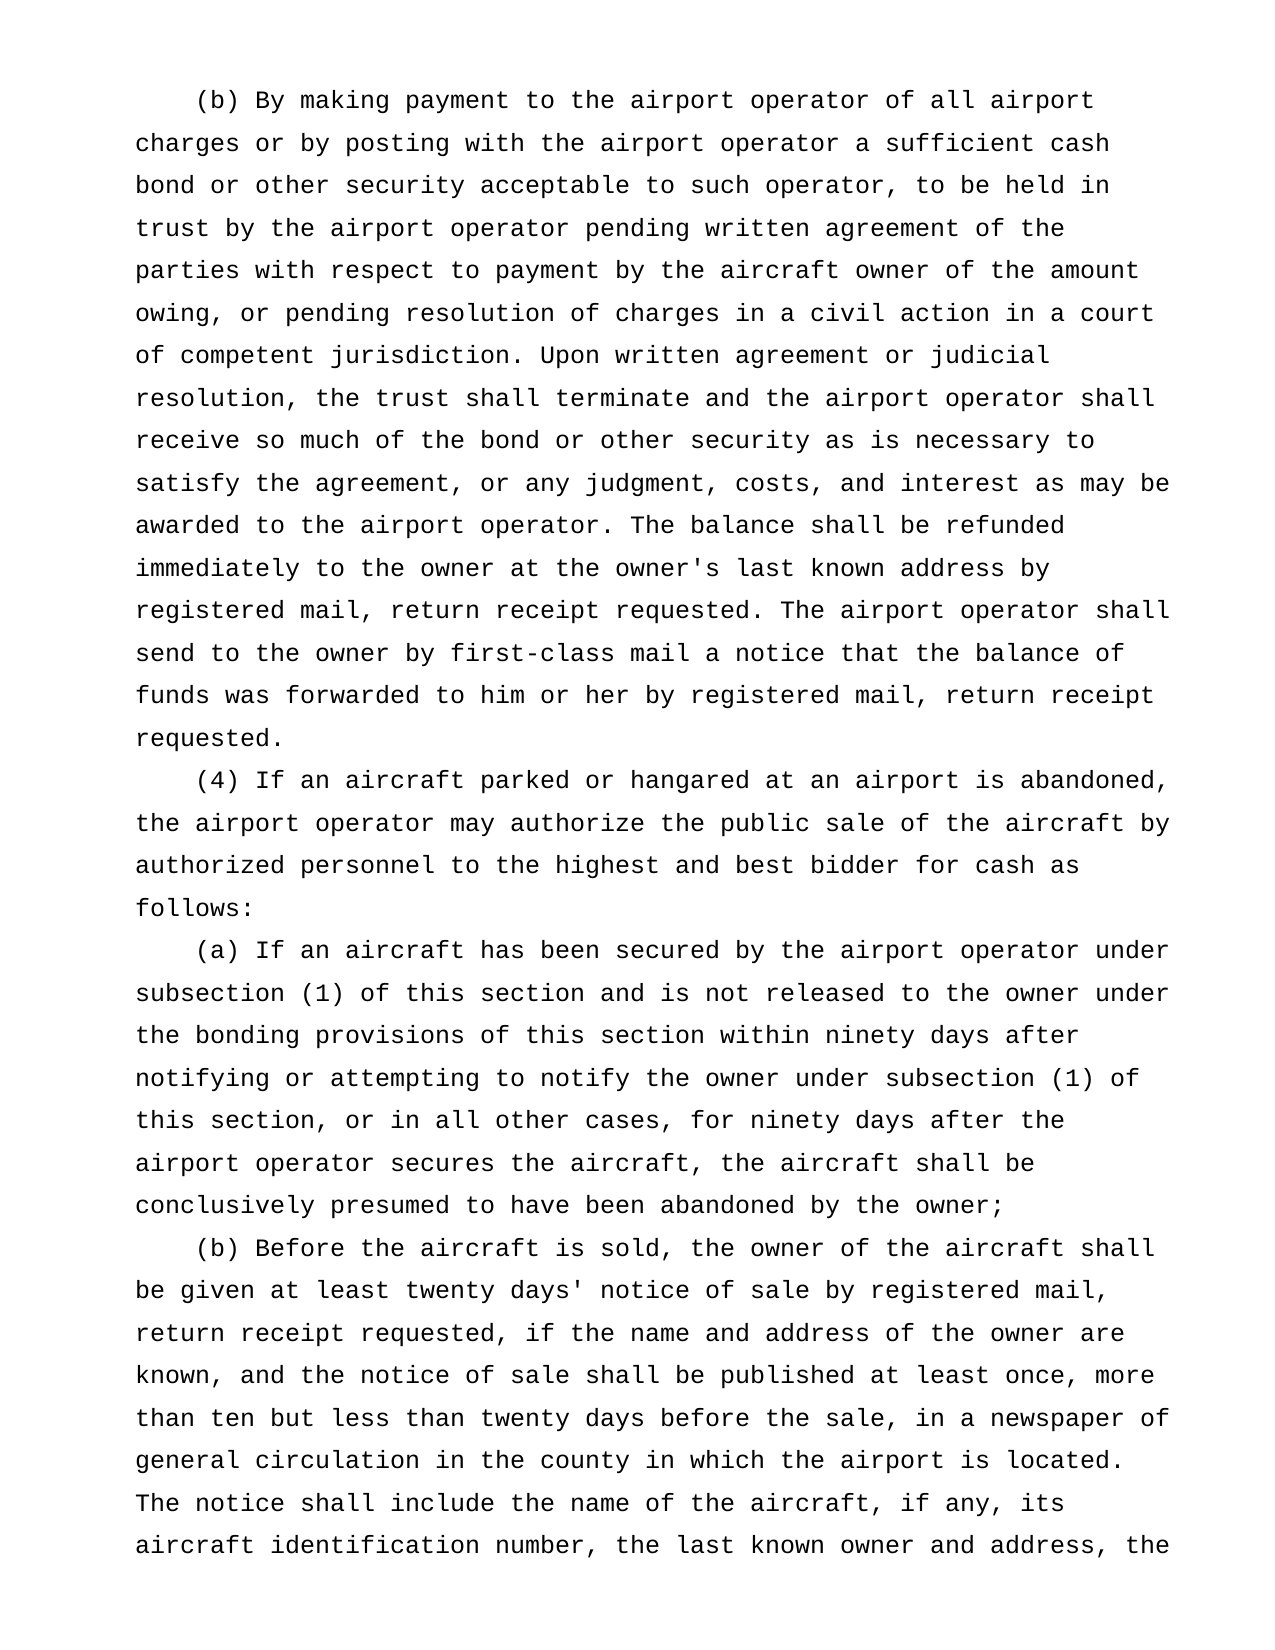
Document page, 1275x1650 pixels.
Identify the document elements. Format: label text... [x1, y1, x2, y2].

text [135, 1222, 1170, 1562]
text (a) If an aircraft has been secured by the airport operator under subsection (1) of this section and is not released to the owner under the bonding provisions of this section within ninety days after notifying or attempting to notify the owner under subsection (1) of this section, or in all other cases, for ninety days after the airport operator secures the aircraft, the aircraft shall be conclusively presumed to have been abandoned by the owner; [135, 925, 1170, 1222]
text (b) By making payment to the airport operator of all airport charges or by posting with the airport operator a sufficient cash bond or other security acceptable to such operator, to be held in trust by the airport operator pending written agreement of the parties with respect to payment by the aircraft owner of the amount owing, or pending resolution of charges in a civil action in a court of competent jurisdiction. Upon written agreement or judicial resolution, the trust shall terminate and the airport operator shall receive so much of the bond or other security as is necessary to satisfy the agreement, or any judgment, costs, and interest as may be awarded to the airport operator. The balance shall be refunded immediately to the owner at the owner's last known address by registered mail, return receipt requested. The airport operator shall send to the owner by first-class mail a notice that the balance of funds was forwarded to him or her by registered mail, return receipt requested. [135, 75, 1170, 755]
text (4) If an aircraft parked or hangared at an airport is abandoned, the airport operator may authorize the public sale of the aircraft by authorized personnel to the highest and best bidder for cash as follows: [135, 755, 1170, 925]
